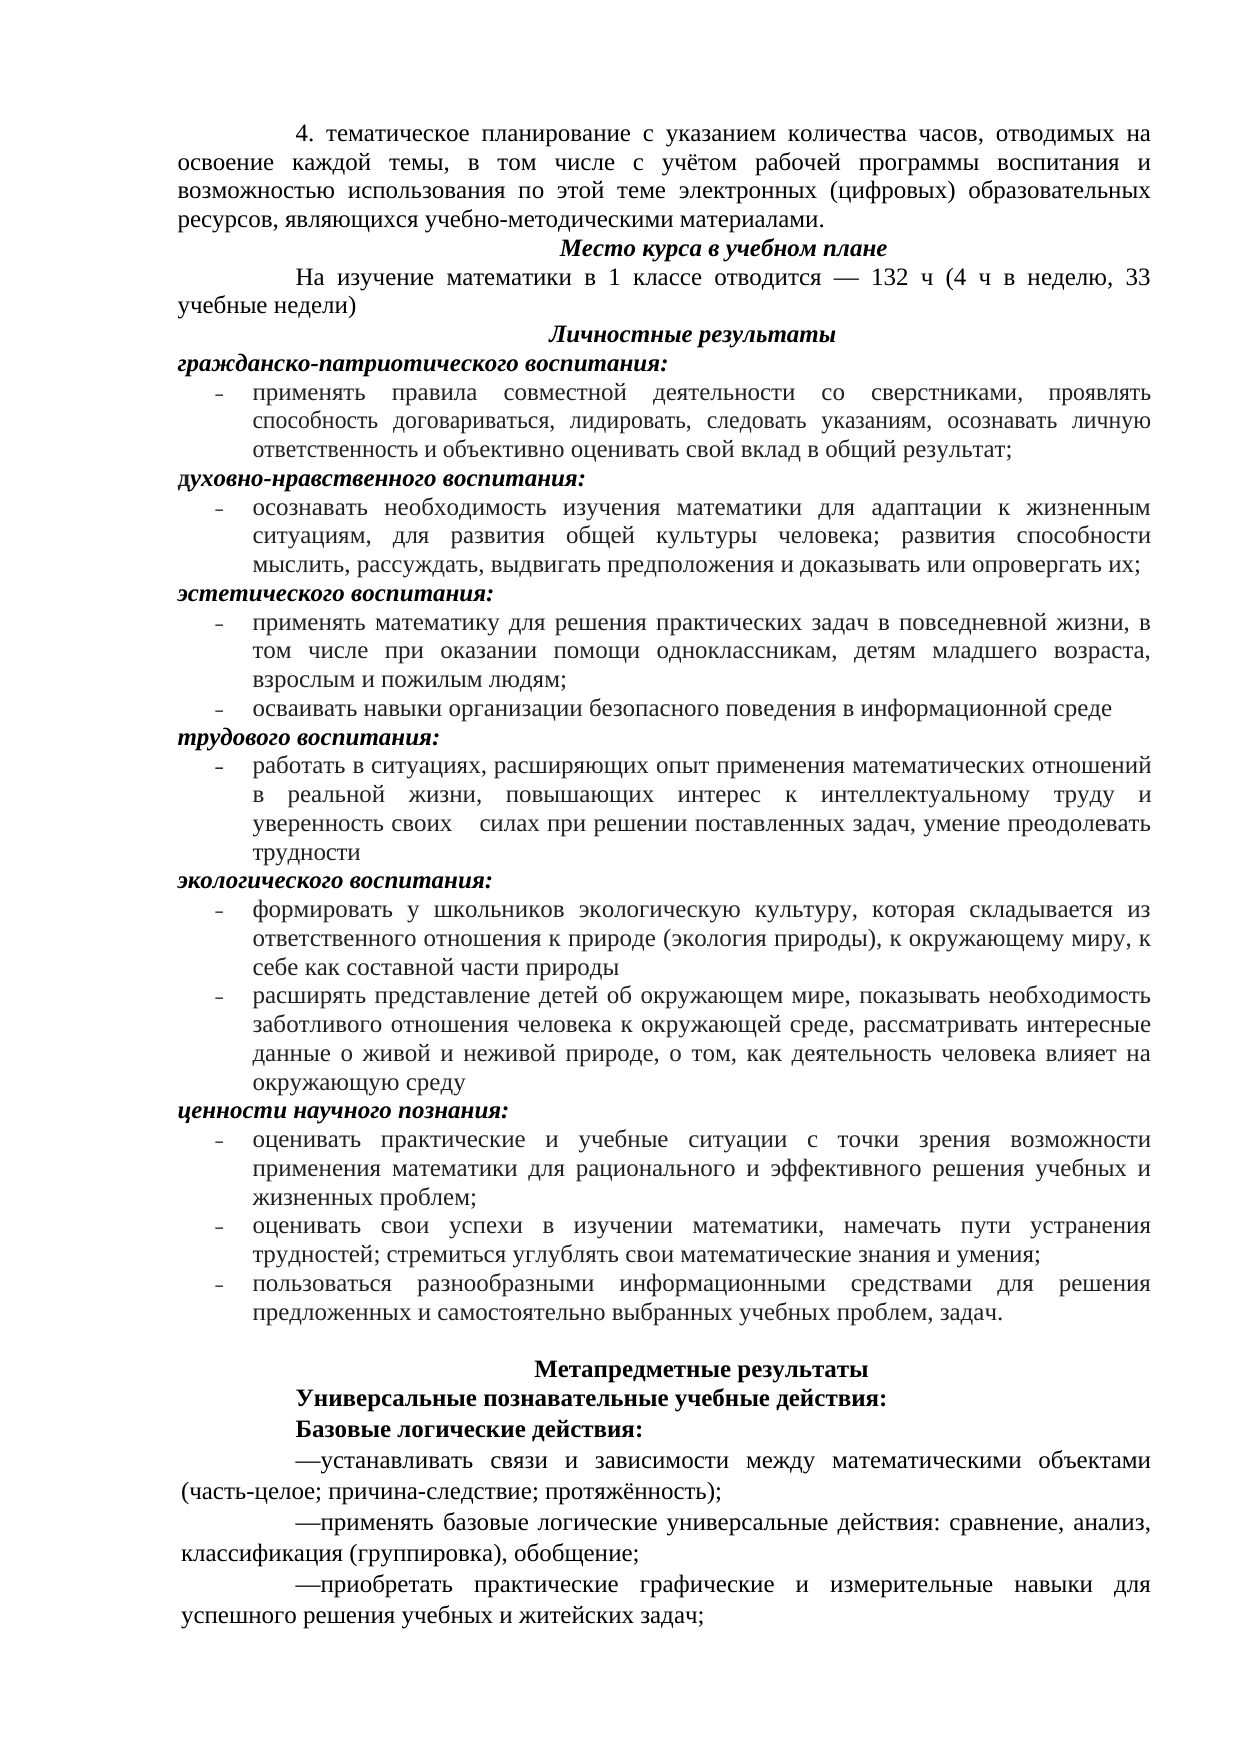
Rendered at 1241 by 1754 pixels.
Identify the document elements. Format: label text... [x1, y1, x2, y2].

list осваивать навыки организации безопасного поведения в информационной среде [215, 693, 1152, 722]
list работать в ситуациях, расширяющих опыт применения математических отношений в реальной жизни, повышающих интерес к интеллектуальному труду и уверенность своих силах при решении поставленных задач, умение преодолевать трудности [215, 751, 1152, 866]
text Личностные результаты [177, 319, 1152, 348]
list осознавать необходимость изучения математики для адаптации к жизненным ситуациям, для развития общей культуры человека; развития способности мыслить, рассуждать, выдвигать предположения и доказывать или опровергать их; [215, 492, 1152, 578]
text —применять базовые логические универсальные действия: сравнение, анализ, классификация (группировка), обобщение; [181, 1507, 1152, 1567]
text Базовые логические действия: [181, 1414, 1152, 1443]
list формировать у школьников экологическую культуру, которая складывается из ответственного отношения к природе (экология природы), к окружающему миру, к себе как составной части природы [215, 894, 1152, 981]
text Метапредметные результаты [177, 1354, 1152, 1383]
text трудового воспитания: [153, 722, 1152, 751]
text —приобретать практические графические и измерительные навыки для успешного решения учебных и житейских задач; [181, 1569, 1152, 1629]
text духовно-нравственного воспитания: [153, 463, 1152, 492]
list пользоваться разнообразными информационными средствами для решения предложенных и самостоятельно выбранных учебных проблем, задач. [215, 1268, 1152, 1326]
text ценности научного познания: [177, 1096, 1152, 1124]
text Место курса в учебном плане [177, 233, 1152, 262]
list оценивать свои успехи в изучении математики, намечать пути устранения трудностей; стремиться углублять свои математические знания и умения; [215, 1211, 1152, 1268]
text экологического воспитания: [177, 866, 1152, 894]
text Универсальные познавательные учебные действия: [181, 1383, 1152, 1412]
list применять правила совместной деятельности со сверстниками, проявлять способность договариваться, лидировать, следовать указаниям, осознавать личную ответственность и объективно оценивать свой вклад в общий результат; [215, 377, 1152, 463]
text На изучение математики в 1 классе отводится — 132 ч (4 ч в неделю, 33 учебные недели) [177, 262, 1152, 319]
text —устанавливать связи и зависимости между математическими объектами (часть-целое; причина-следствие; протяжённость); [181, 1445, 1152, 1505]
text эстетического воспитания: [177, 578, 1152, 607]
text 4. тематическое планирование с указанием количества часов, отводимых на освоение каждой темы, в том числе с учётом рабочей программы воспитания и возможностью использования по этой теме электронных (цифровых) образовательных ресурсов, являющихся учебно-методическими материалами. [177, 118, 1152, 233]
list применять математику для решения практических задач в повседневной жизни, в том числе при оказании помощи одноклассникам, детям младшего возраста, взрослым и пожилым людям; [215, 607, 1152, 693]
text гражданско-патриотического воспитания: [177, 348, 1152, 377]
list расширять представление детей об окружающем мире, показывать необходимость заботливого отношения человека к окружающей среде, рассматривать интересные данные о живой и неживой природе, о том, как деятельность человека влияет на окружающую среду [215, 981, 1152, 1096]
list оценивать практические и учебные ситуации с точки зрения возможности применения математики для рационального и эффективного решения учебных и жизненных проблем; [215, 1124, 1152, 1211]
